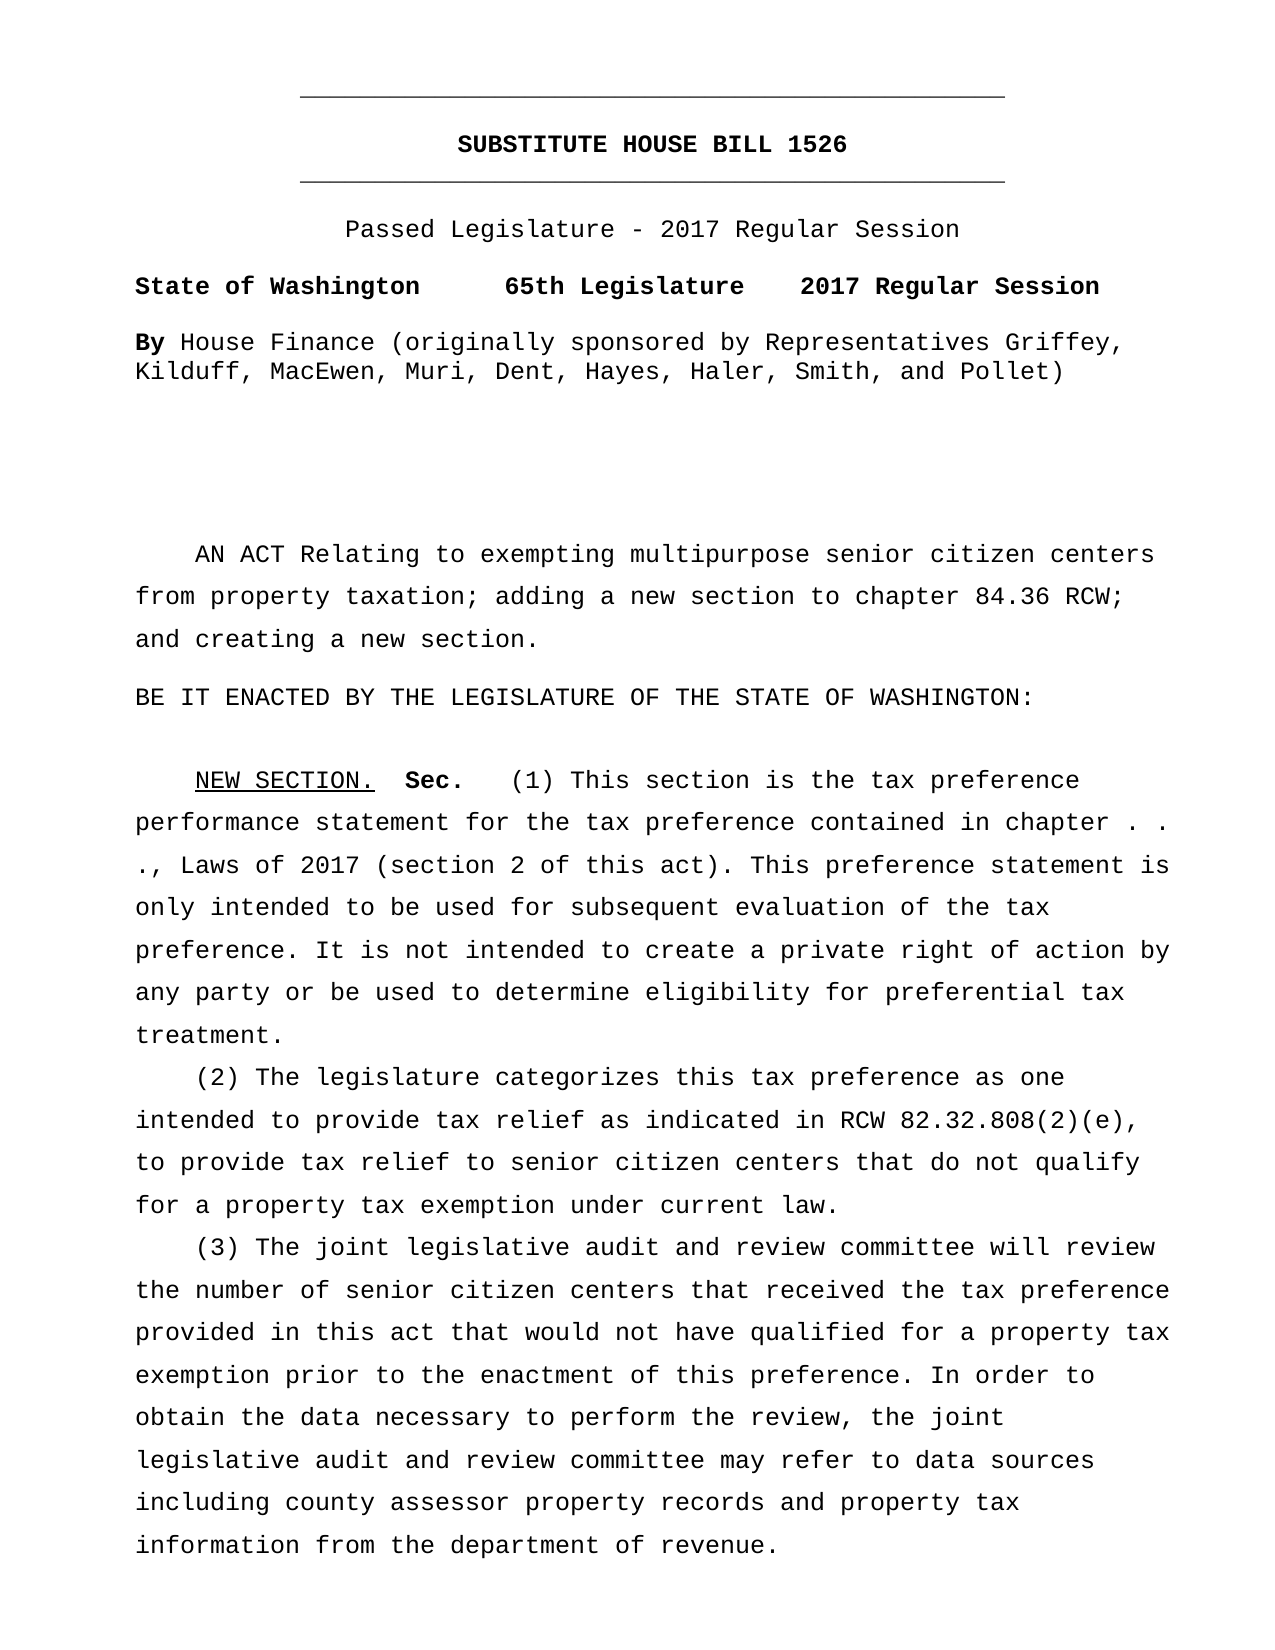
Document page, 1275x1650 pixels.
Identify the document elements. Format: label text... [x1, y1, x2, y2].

text By House Finance (originally sponsored by Representatives Griffey, Kilduff, MacEwen, Muri, Dent, Hayes, Haler, Smith, and Pollet) [135, 330, 1170, 387]
text SUBSTITUTE HOUSE BILL 1526 [135, 132, 1170, 160]
text _______________________________________________ [135, 75, 1170, 103]
text AN ACT Relating to exempting multipurpose senior citizen centers from property taxation; adding a new section to chapter 84.36 RCW; and creating a new section. [135, 528, 1170, 656]
text (2) The legislature categorizes this tax preference as one intended to provide tax relief as indicated in RCW 82.32.808(2)(e), to provide tax relief to senior citizen centers that do not qualify for a property tax exemption under current law. [135, 1052, 1170, 1222]
text Passed Legislature - 2017 Regular Session [135, 217, 1170, 245]
text BE IT ENACTED BY THE LEGISLATURE OF THE STATE OF WASHINGTON: [135, 684, 1170, 712]
text _______________________________________________ [135, 160, 1170, 188]
text (3) The joint legislative audit and review committee will review the number of senior citizen centers that received the tax preference provided in this act that would not have qualified for a property tax exemption prior to the enactment of this preference. In order to obtain the data necessary to perform the review, the joint legislative audit and review committee may refer to data sources including county assessor property records and property tax information from the department of revenue. [135, 1222, 1170, 1562]
text NEW SECTION. Sec. (1) This section is the tax preference performance statement for the tax preference contained in chapter . . ., Laws of 2017 (section 2 of this act). This preference statement is only intended to be used for subsequent evaluation of the tax preference. It is not intended to create a private right of action by any party or be used to determine eligibility for preferential tax treatment. [135, 754, 1170, 1052]
text State of Washington 65th Legislature 2017 Regular Session [135, 273, 1170, 302]
